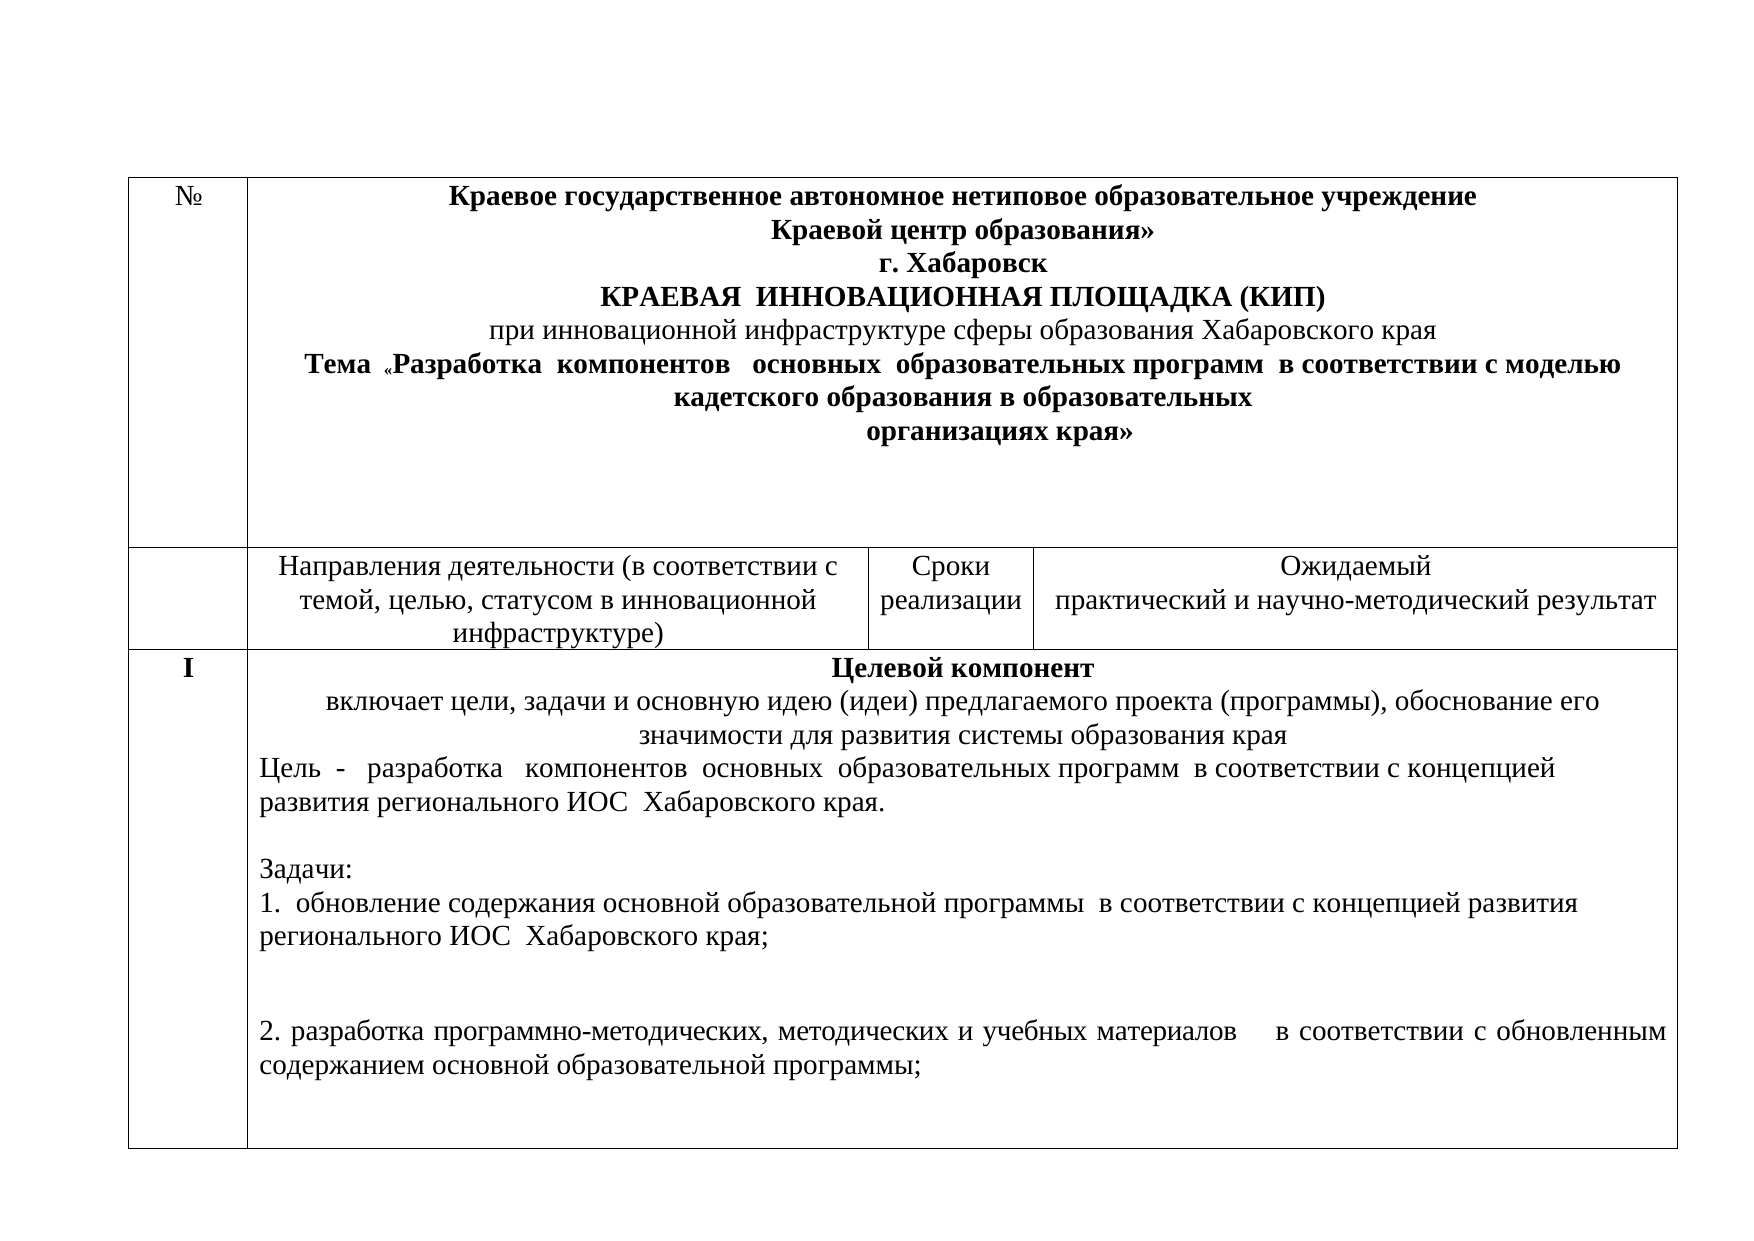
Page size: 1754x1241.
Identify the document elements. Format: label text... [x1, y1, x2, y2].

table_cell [248, 650, 1677, 1147]
table_cell [129, 548, 247, 649]
table_cell Направления деятельности (в соответствии с темой, целью, статусом в инновационной инфраструктуре) [248, 548, 868, 649]
table_cell Сроки реализации [869, 548, 1033, 649]
table_header № [129, 178, 247, 547]
table_cell Ожидаемый практический и научно-методический результат [1034, 548, 1677, 649]
table_cell I [129, 650, 247, 1147]
table_header Краевое государственное автономное нетиповое образовательное учреждение Краевой центр образования» г. Хабаровск КРАЕВАЯ ИННОВАЦИОННАЯ ПЛОЩАДКА (КИП) при инновационной инфраструктуре сферы образования Хабаровского края Тема «Разработка компонентов основных образовательных программ в соответствии с моделью кадетского образования в образовательных организациях края» [248, 178, 1677, 547]
